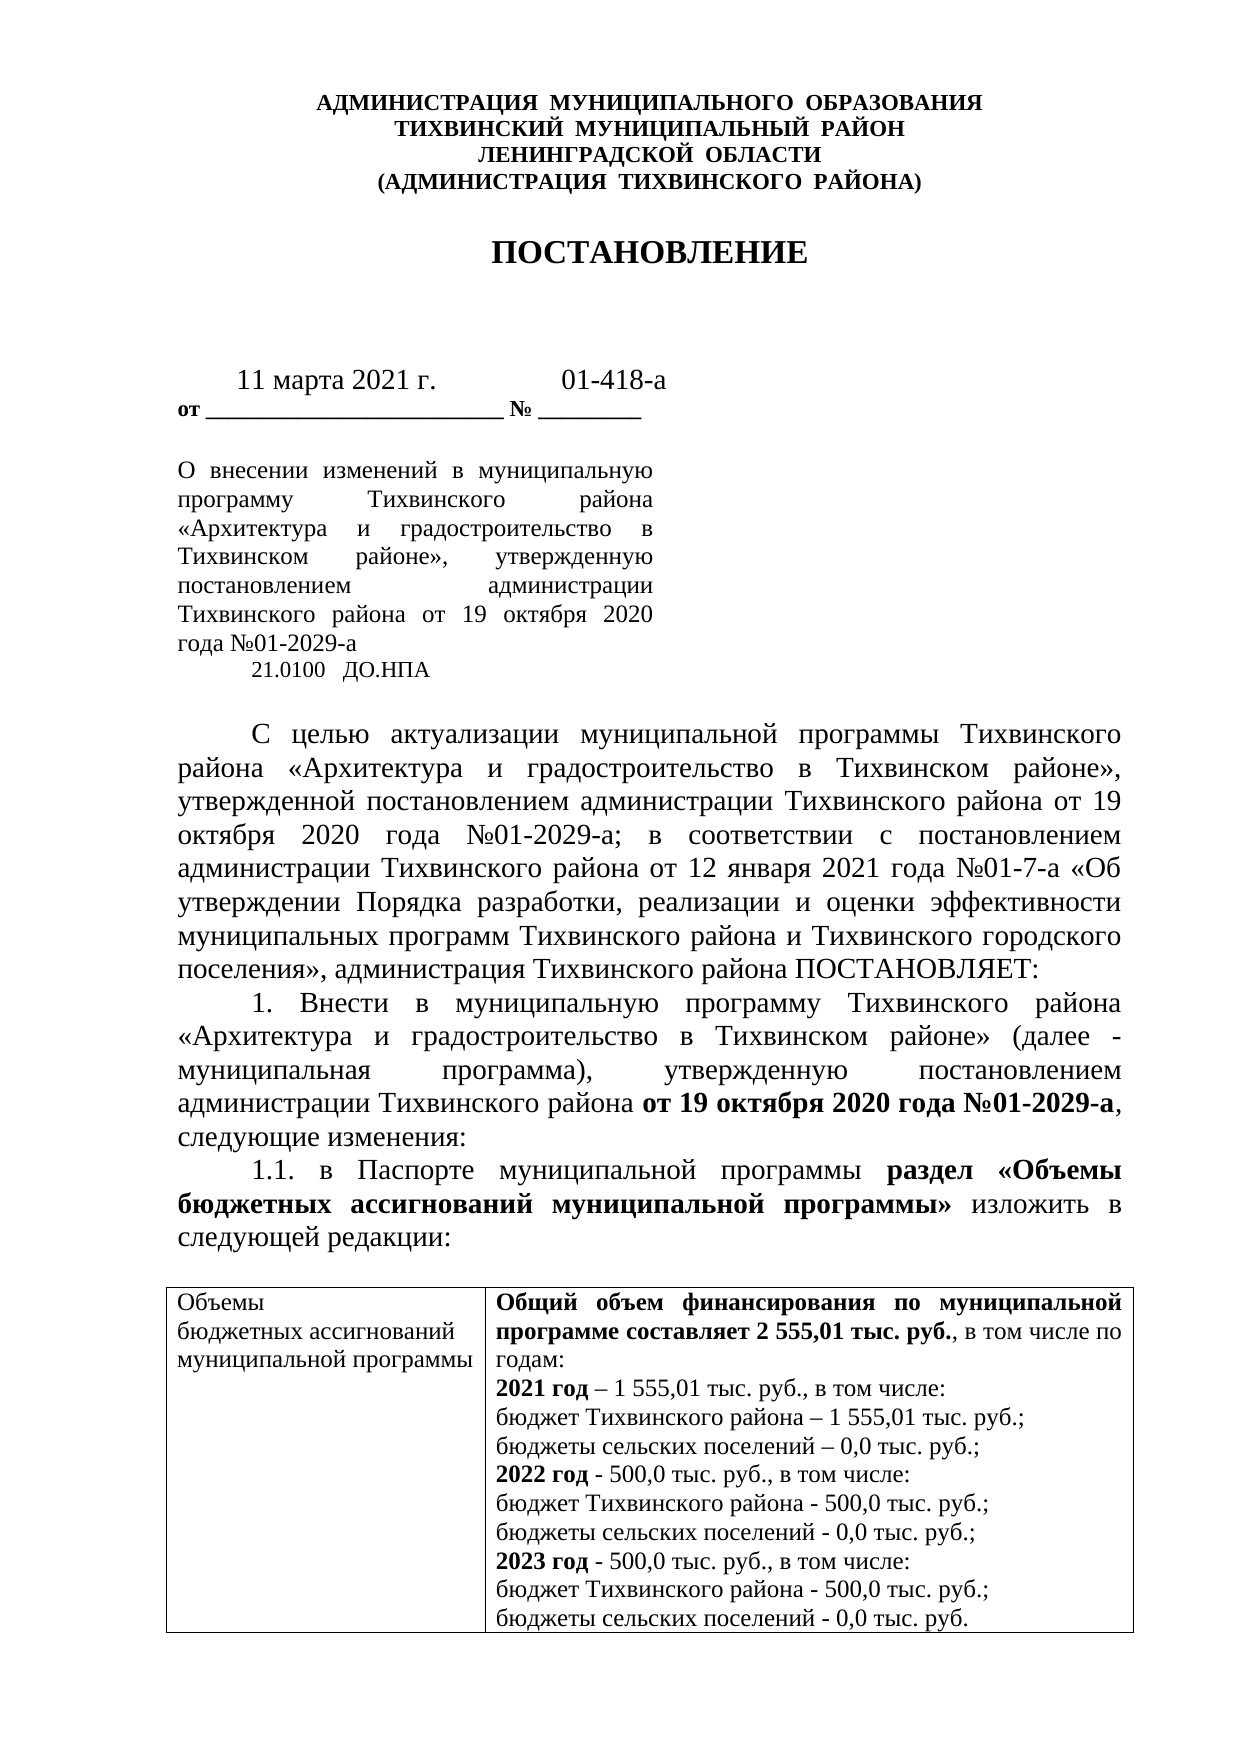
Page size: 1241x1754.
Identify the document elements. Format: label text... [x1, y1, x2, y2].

text ЛЕНИНГРАДСКОЙ ОБЛАСТИ [177, 141, 1122, 168]
text ПОСТАНОВЛЕНИЕ [177, 232, 1122, 271]
text 1.1. в Паспорте муниципальной программы раздел «Объемы бюджетных ассигнований муниципальной программы» изложить в следующей редакции: [177, 1152, 1122, 1253]
text С целью актуализации муниципальной программы Тихвинского района «Архитектура и градостроительство в Тихвинском районе», утвержденной постановлением администрации Тихвинского района от 19 октября 2020 года №01-2029-а; в соответствии с постановлением администрации Тихвинского района от 12 января 2021 года №01-7-а «Об утверждении Порядка разработки, реализации и оценки эффективности муниципальных программ Тихвинского района и Тихвинского городского поселения», администрация Тихвинского района ПОСТАНОВЛЯЕТ: [177, 716, 1122, 985]
text от __________________________ № _________ [177, 395, 1122, 422]
text 11 марта 2021 г. 01-418-а [177, 362, 1122, 395]
subtitle АДМИНИСТРАЦИЯ МУНИЦИПАЛЬНОГО ОБРАЗОВАНИЯ [177, 89, 1122, 115]
text 21.0100 ДО.НПА [177, 656, 1122, 683]
text ТИХВИНСКИЙ МУНИЦИПАЛЬНЫЙ РАЙОН [177, 115, 1122, 141]
text (АДМИНИСТРАЦИЯ ТИХВИНСКОГО РАЙОНА) [177, 168, 1122, 194]
table_header Объемы бюджетных ассигнований муниципальной программы [167, 1288, 485, 1632]
table_header О внесении изменений в муниципальную программу Тихвинского района «Архитектура и градостроительство в Тихвинском районе», утвержденную постановлением администрации Тихвинского района от 19 октября 2020 года №01-2029-а [166, 455, 664, 656]
table_header Общий объем финансирования по муниципальной программе составляет 2 555,01 тыс. руб., в том числе по годам: 2021 год – 1 555,01 тыс. руб., в том числе: бюджет Тихвинского района – 1 555,01 тыс. руб.; бюджеты сельских поселений – 0,0 тыс. руб.; 2022 год - 500,0 тыс. руб., в том числе: бюджет Тихвинского района - 500,0 тыс. руб.; бюджеты сельских поселений - 0,0 тыс. руб.; 2023 год - 500,0 тыс. руб., в том числе: бюджет Тихвинского района - 500,0 тыс. руб.; бюджеты сельских поселений - 0,0 тыс. руб. [486, 1288, 1133, 1632]
text 1. Внести в муниципальную программу Тихвинского района «Архитектура и градостроительство в Тихвинском районе» (далее - муниципальная программа), утвержденную постановлением администрации Тихвинского района от 19 октября 2020 года №01-2029-а, следующие изменения: [177, 985, 1122, 1152]
